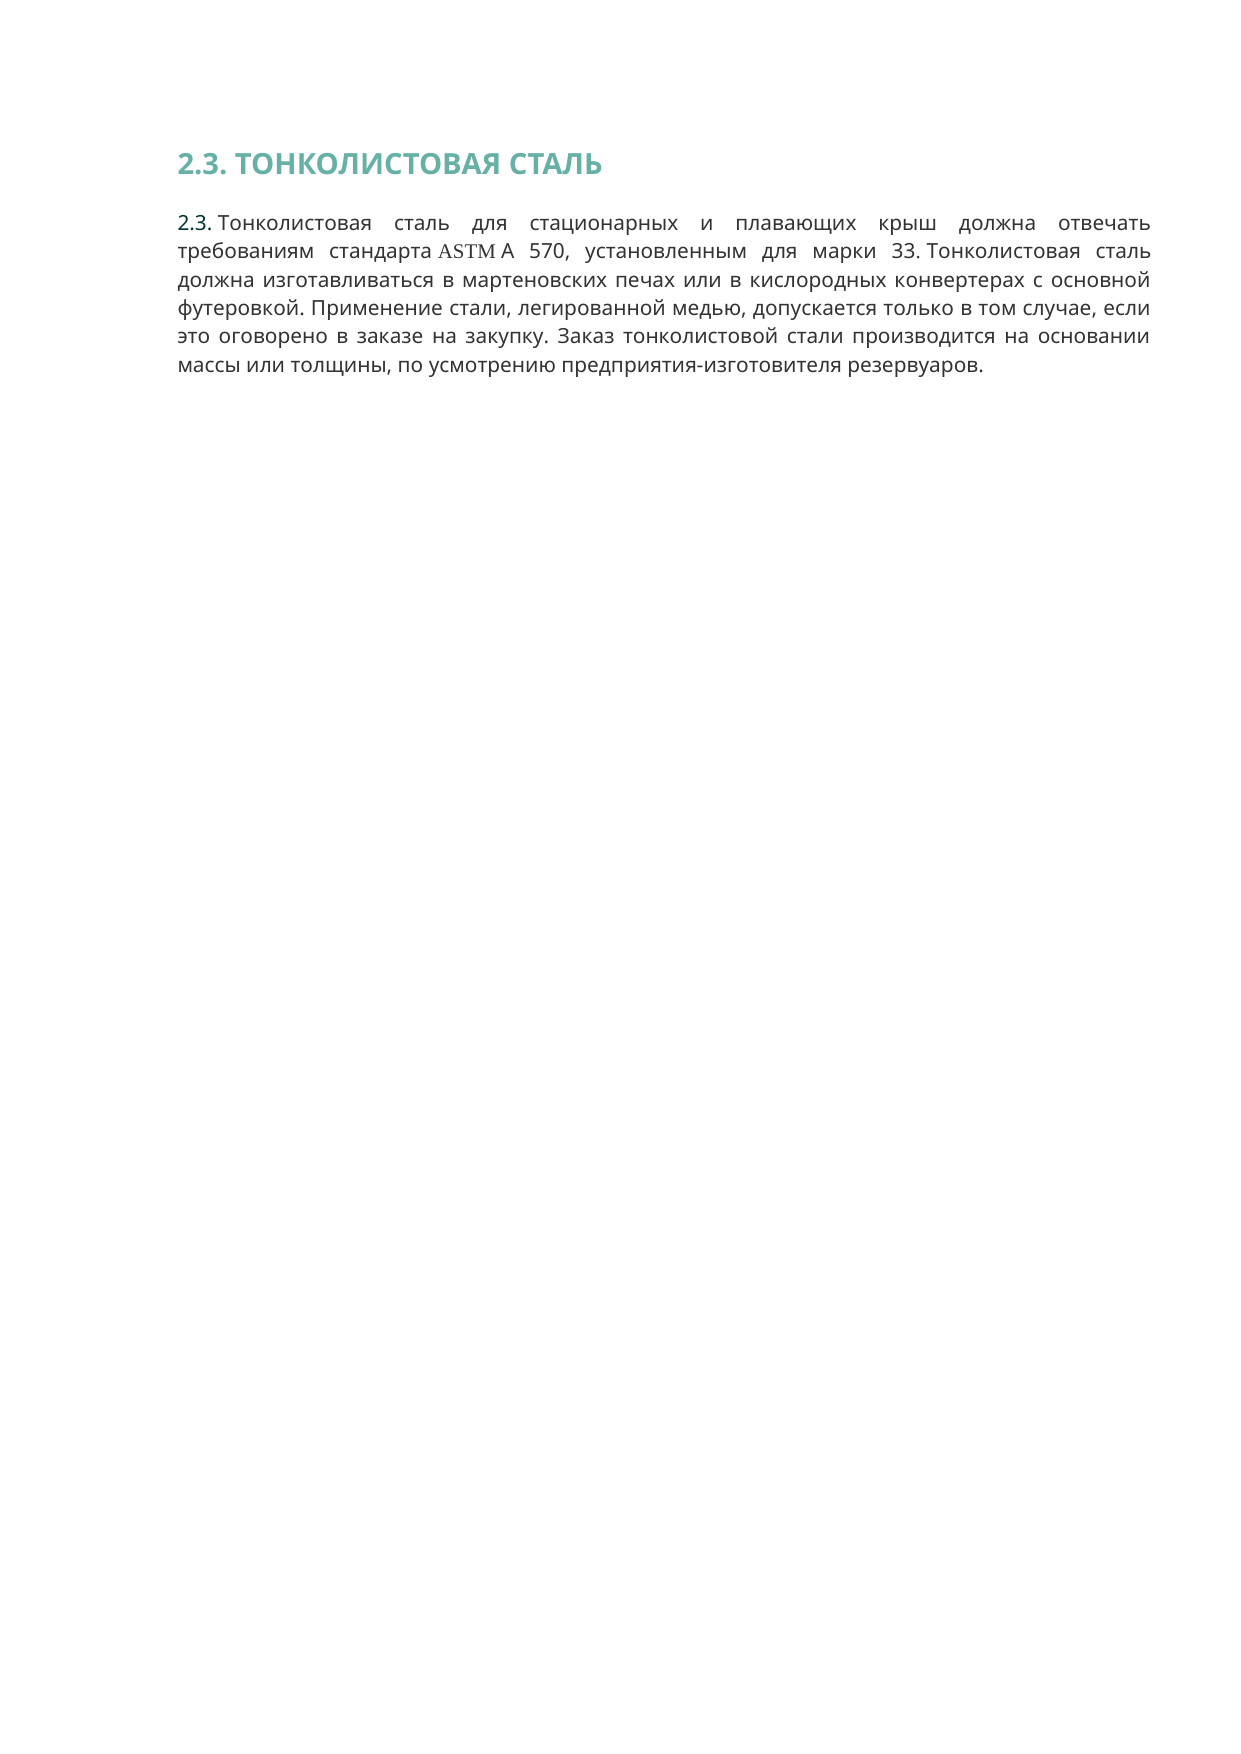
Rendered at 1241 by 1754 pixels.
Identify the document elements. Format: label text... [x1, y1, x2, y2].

subtitle 2.3. ТОНКОЛИСТОВАЯ СТАЛЬ [177, 143, 1152, 183]
text 2.3. Тонколистовая сталь для стационарных и плавающих крыш должна отвечать требованиям стандарта ASTM А 570, установленным для марки 33. Тонколистовая сталь должна изготавливаться в мартеновских печах или в кислородных конвертерах с основной футеровкой. Применение стали, легированной медью, допускается только в том случае, если это оговорено в заказе на закупку. Заказ тонколистовой стали производится на основании массы или толщины, по усмотрению предприятия-изготовителя резервуаров. [177, 208, 1152, 378]
